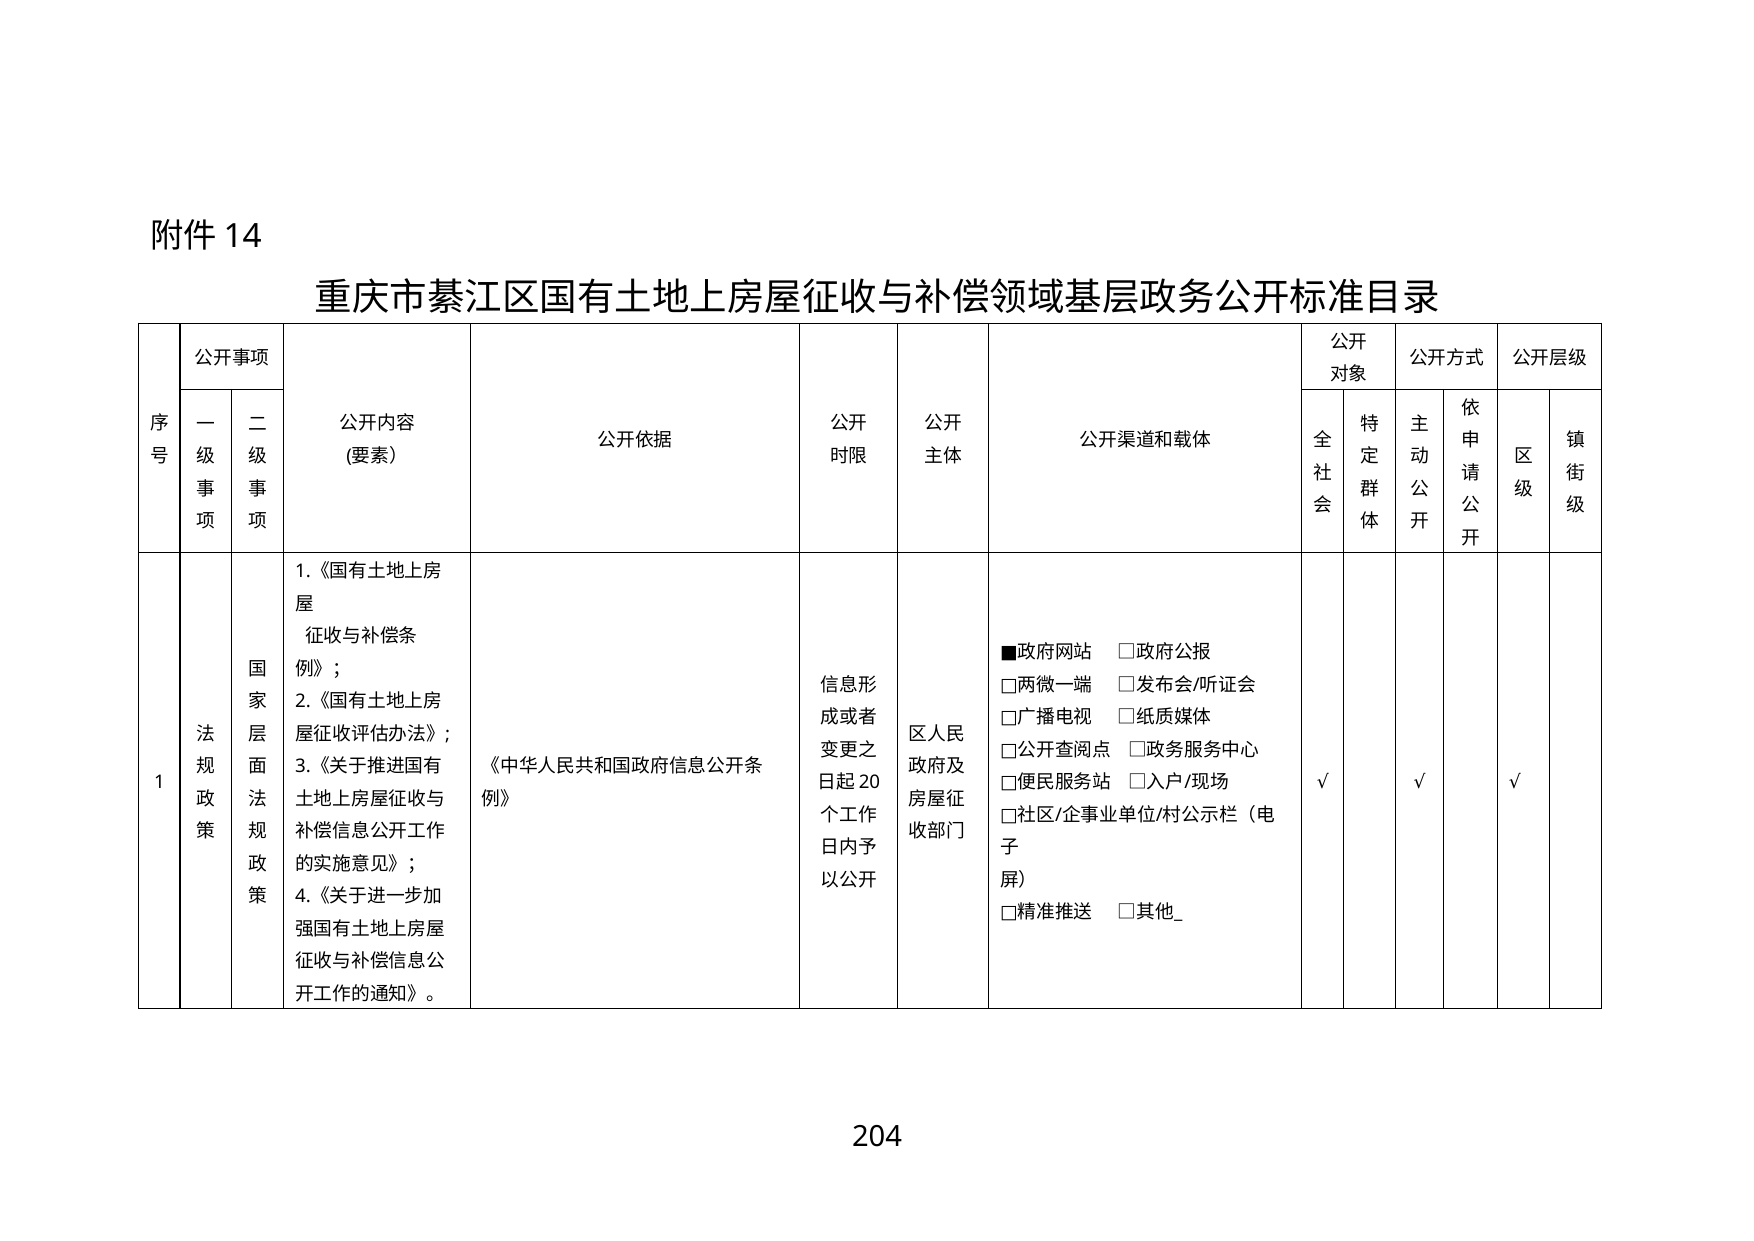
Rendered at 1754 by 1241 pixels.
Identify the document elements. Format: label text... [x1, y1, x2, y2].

table_header 公开依据 [471, 324, 799, 552]
table_cell [1550, 553, 1601, 1008]
table_cell [1444, 553, 1497, 1008]
table_cell 信息形成或者变更之日起20个工作日内予以公开 [800, 553, 897, 1008]
table_cell 全社会 [1302, 390, 1343, 552]
table_cell √ [1498, 553, 1549, 1008]
table_cell 二级事项 [232, 390, 283, 552]
table_header 公开 时限 [800, 324, 897, 552]
text 附件14 [150, 198, 1604, 260]
table_header 公开层级 [1498, 324, 1601, 389]
table_cell √ [1396, 553, 1443, 1008]
table_cell [1344, 553, 1395, 1008]
table_header 序号 [139, 324, 179, 552]
table_cell 1.《国有土地上房屋 征收与补偿条例》； 2.《国有土地上房屋征收评估办法》; 3.《关于推进国有土地上房屋征收与补偿信息公开工作的实施意见》； 4.《关于进一步加强国有土地上房屋征收与补偿信息公开工作的通知》。 [284, 553, 470, 1008]
table_cell ■政府网站 □政府公报 □两微一端 □发布会/听证会 □广播电视 □纸质媒体 □公开查阅点 □政务服务中心 □便民服务站 □入户/现场 □社区/企事业单位/村公示栏（电子 屏） □精准推送 □其他_ [989, 553, 1301, 1008]
table_cell 国家层面法规政策 [232, 553, 283, 1008]
table_cell 1 [139, 553, 179, 1008]
table_cell 《中华人民共和国政府信息公开条例》 [471, 553, 799, 1008]
table_header 公开 主体 [898, 324, 988, 552]
table_cell 特定群体 [1344, 390, 1395, 552]
table_cell 区级 [1498, 390, 1549, 552]
table_cell 镇街级 [1550, 390, 1601, 552]
table_header 公开 对象 [1302, 324, 1395, 389]
table_cell 主动公开 [1396, 390, 1443, 552]
table_header 公开事项 [181, 324, 283, 389]
table_cell √ [1302, 553, 1343, 1008]
table_cell 一级事项 [181, 390, 231, 552]
table_header 公开内容 (要素） [284, 324, 470, 552]
text 重庆市綦江区国有土地上房屋征收与补偿领域基层政务公开标准目录 [150, 260, 1604, 323]
table_cell 依申请公开 [1444, 390, 1497, 552]
table_header 公开方式 [1396, 324, 1497, 389]
table_cell 区人民政府及房屋征收部门 [898, 553, 988, 1008]
table_header 公开渠道和载体 [989, 324, 1301, 552]
table_cell 法规政策 [181, 553, 231, 1008]
